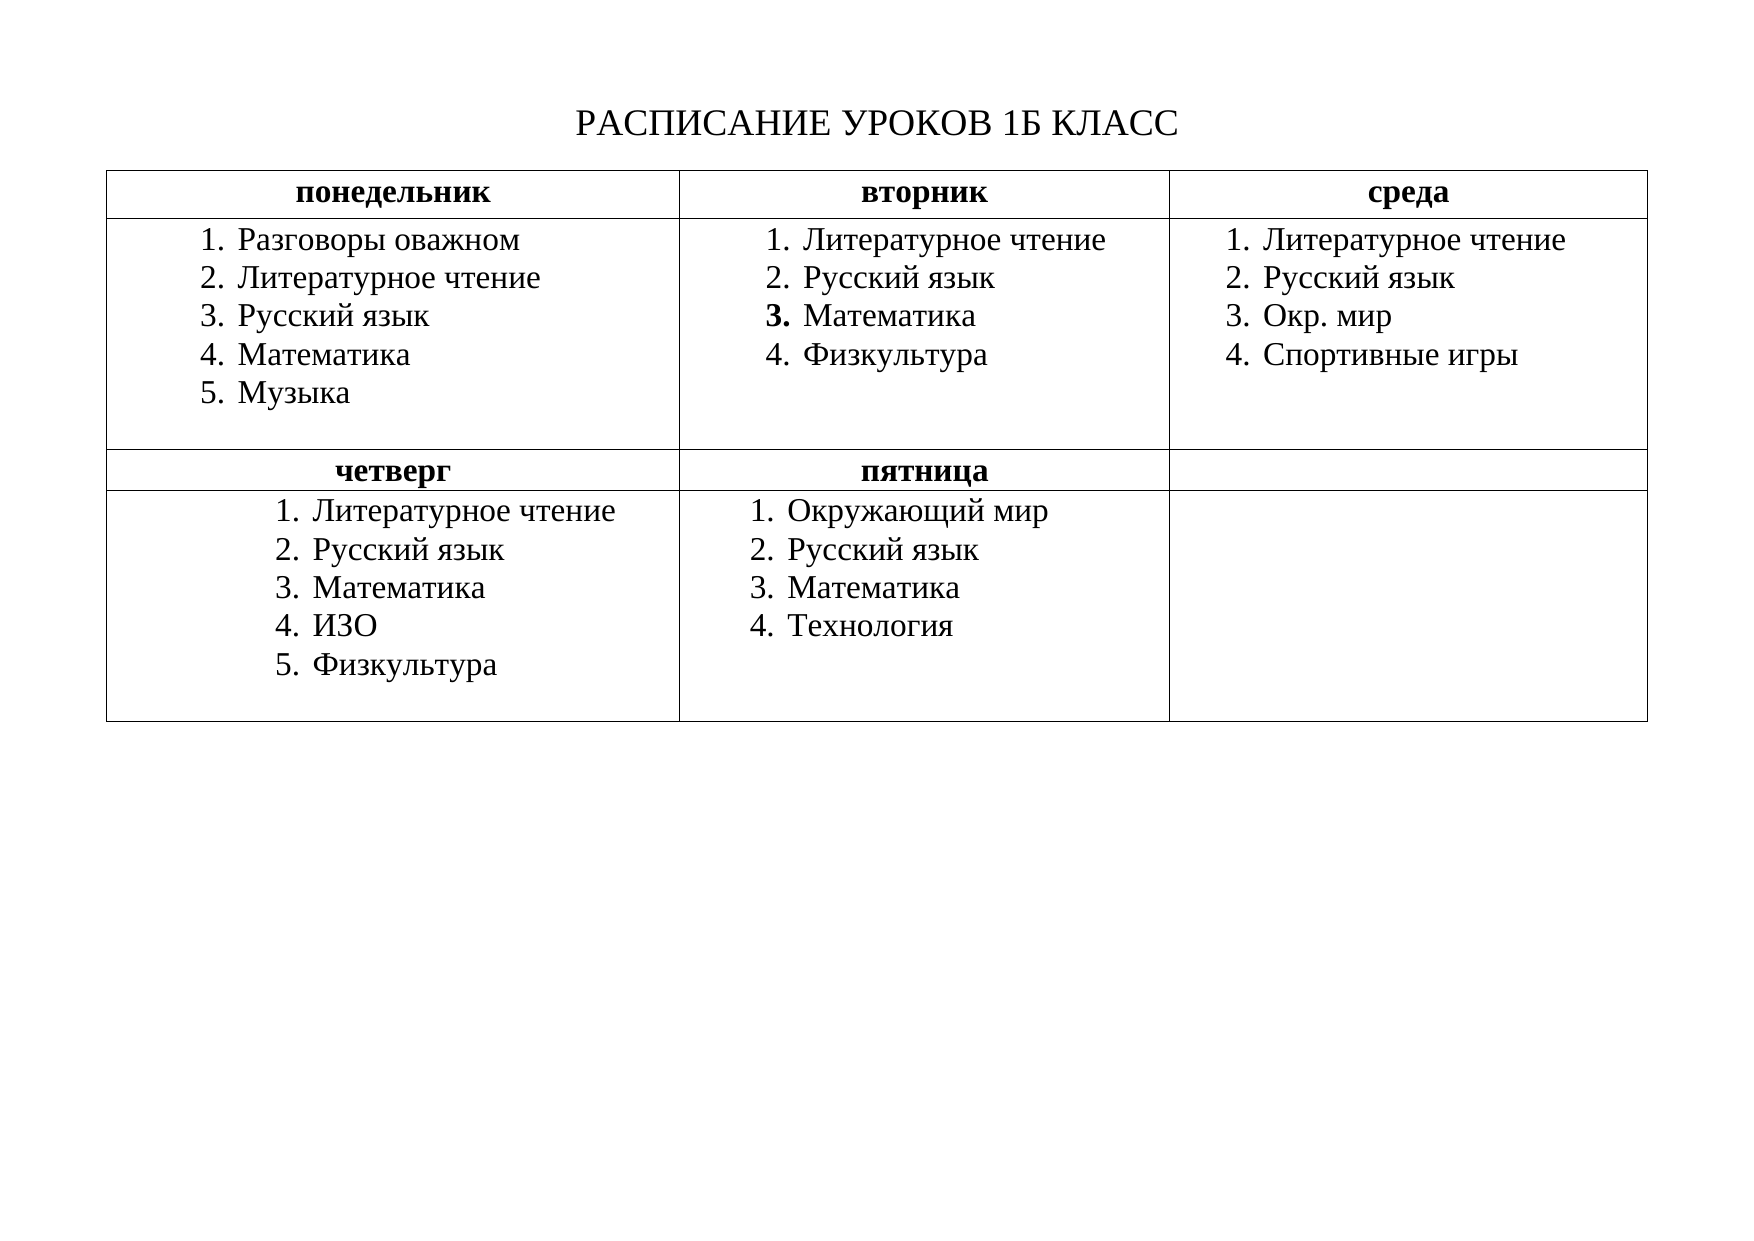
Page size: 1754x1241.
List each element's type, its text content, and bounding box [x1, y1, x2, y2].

table_cell Окружающий мир Русский язык Математика Технология [680, 491, 1169, 721]
table_cell четверг [107, 450, 679, 490]
table_cell Литературное чтение Русский язык Окр. мир Спортивные игры [1170, 219, 1647, 449]
table_cell Литературное чтение Русский язык Математика Физкультура [680, 219, 1169, 449]
table_cell Разговоры оважном Литературное чтение Русский язык Математика Музыка [107, 219, 679, 449]
text РАСПИСАНИЕ УРОКОВ 1Б КЛАСС [118, 100, 1636, 143]
table_cell пятница [680, 450, 1169, 490]
table_cell Литературное чтение Русский язык Математика ИЗО Физкультура [107, 491, 679, 721]
table_header вторник [680, 171, 1169, 218]
table_header понедельник [107, 171, 679, 218]
table_cell [1170, 491, 1647, 721]
table_cell [1170, 450, 1647, 490]
table_header среда [1170, 171, 1647, 218]
